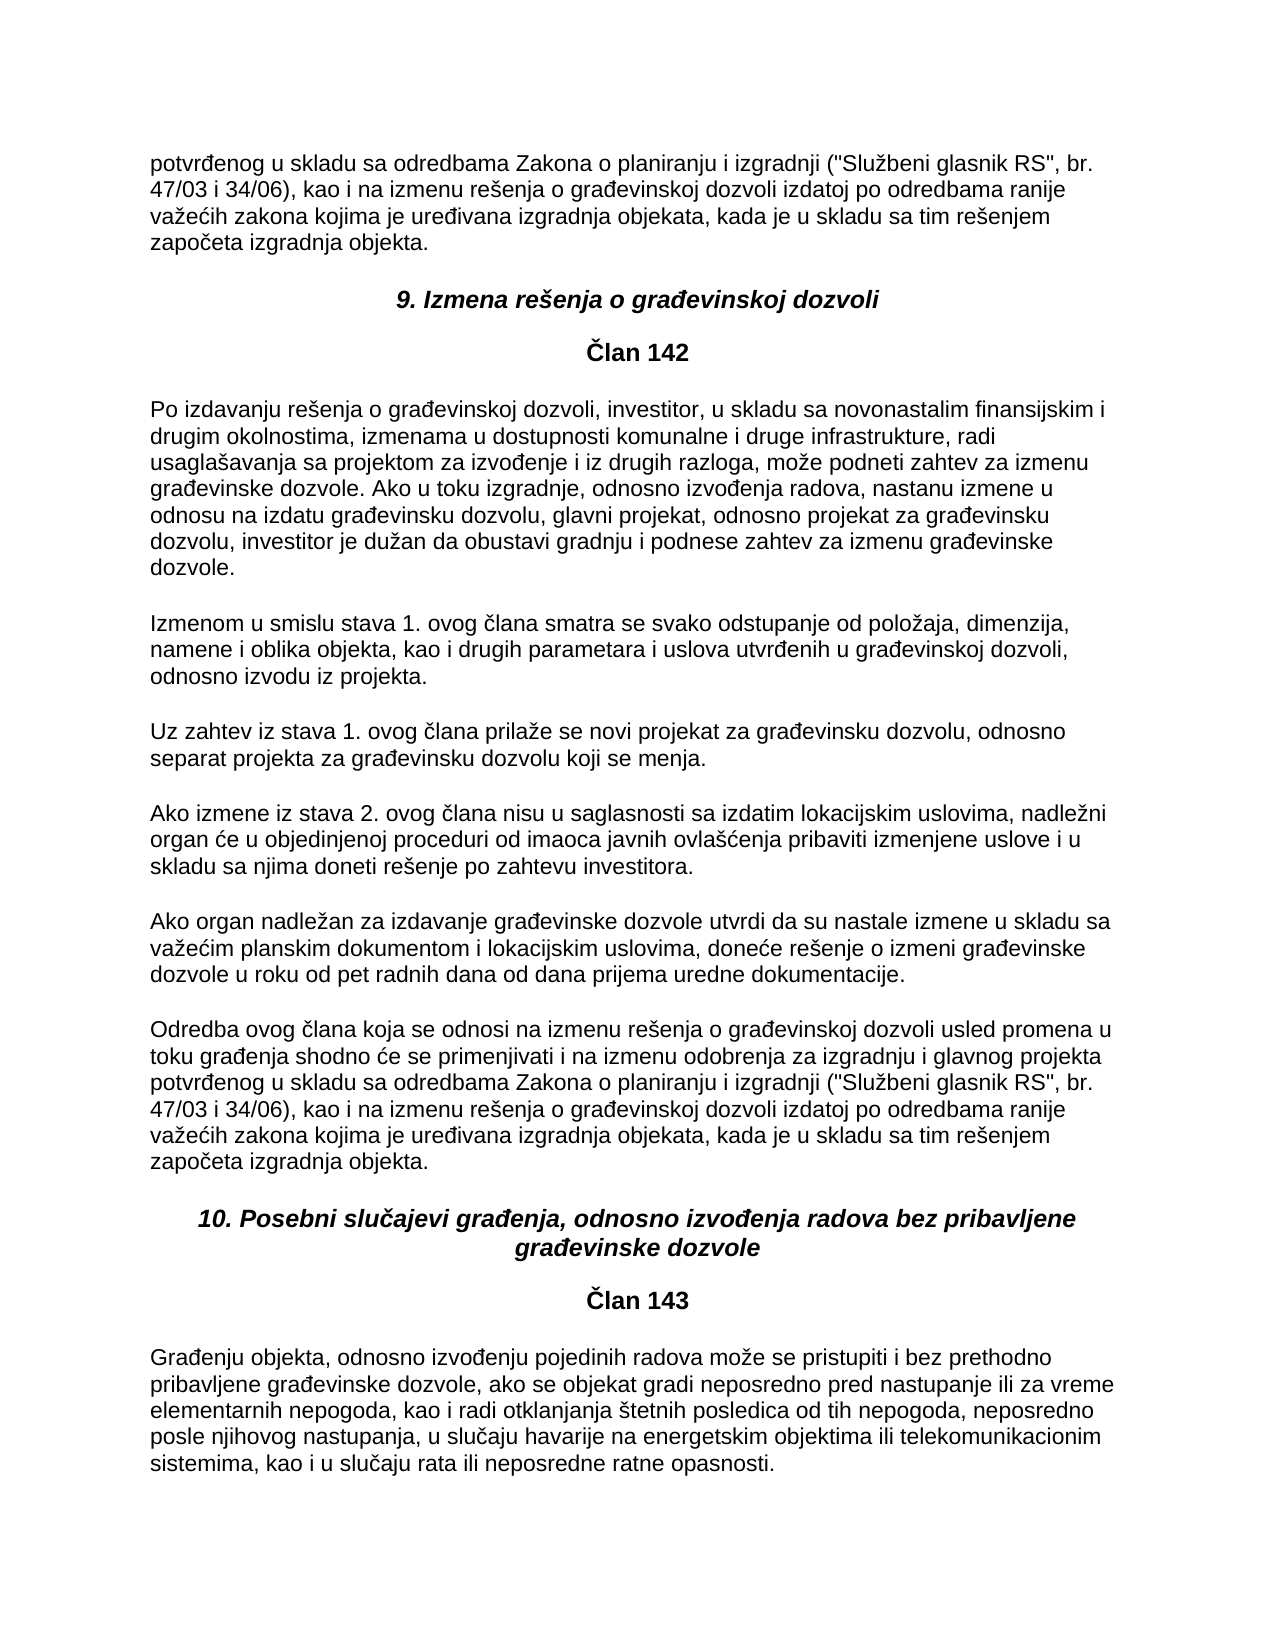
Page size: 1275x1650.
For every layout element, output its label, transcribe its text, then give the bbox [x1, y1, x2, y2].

text 10. Posebni slučajevi građenja, odnosno izvođenja radova bez pribavljene građevinske dozvole [150, 1204, 1125, 1261]
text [150, 150, 1125, 255]
text Uz zahtev iz stava 1. ovog člana prilaže se novi projekat za građevinsku dozvolu, odnosno separat projekta za građevinsku dozvolu koji se menja. [150, 718, 1125, 771]
text 9. Izmena rešenja o građevinskoj dozvoli [150, 284, 1125, 313]
text Odredba ovog člana koja se odnosi na izmenu rešenja o građevinskoj dozvoli usled promena u toku građenja shodno će se primenjivati i na izmenu odobrenja za izgradnju i glavnog projekta potvrđenog u skladu sa odredbama Zakona o planiranju i izgradnji ("Službeni glasnik RS", br. 47/03 i 34/06), kao i na izmenu rešenja o građevinskoj dozvoli izdatoj po odredbama ranije važećih zakona kojima je uređivana izgradnja objekata, kada je u skladu sa tim rešenjem započeta izgradnja objekta. [150, 1016, 1125, 1174]
text Ako organ nadležan za izdavanje građevinske dozvole utvrdi da su nastale izmene u skladu sa važećim planskim dokumentom i lokacijskim uslovima, doneće rešenje o izmeni građevinske dozvole u roku od pet radnih dana od dana prijema uredne dokumentacije. [150, 908, 1125, 987]
text Član 142 [150, 338, 1125, 367]
text Ako izmene iz stava 2. ovog člana nisu u saglasnosti sa izdatim lokacijskim uslovima, nadležni organ će u objedinjenoj proceduri od imaoca javnih ovlašćenja pribaviti izmenjene uslove i u skladu sa njima doneti rešenje po zahtevu investitora. [150, 800, 1125, 879]
text Član 143 [150, 1286, 1125, 1315]
text Građenju objekta, odnosno izvođenju pojedinih radova može se pristupiti i bez prethodno pribavljene građevinske dozvole, ako se objekat gradi neposredno pred nastupanje ili za vreme elementarnih nepogoda, kao i radi otklanjanja štetnih posledica od tih nepogoda, neposredno posle njihovog nastupanja, u slučaju havarije na energetskim objektima ili telekomunikacionim sistemima, kao i u slučaju rata ili neposredne ratne opasnosti. [150, 1344, 1125, 1476]
text Izmenom u smislu stava 1. ovog člana smatra se svako odstupanje od položaja, dimenzija, namene i oblika objekta, kao i drugih parametara i uslova utvrđenih u građevinskoj dozvoli, odnosno izvodu iz projekta. [150, 610, 1125, 689]
text Po izdavanju rešenja o građevinskoj dozvoli, investitor, u skladu sa novonastalim finansijskim i drugim okolnostima, izmenama u dostupnosti komunalne i druge infrastrukture, radi usaglašavanja sa projektom za izvođenje i iz drugih razloga, može podneti zahtev za izmenu građevinske dozvole. Ako u toku izgradnje, odnosno izvođenja radova, nastanu izmene u odnosu na izdatu građevinsku dozvolu, glavni projekat, odnosno projekat za građevinsku dozvolu, investitor je dužan da obustavi gradnju i podnese zahtev za izmenu građevinske dozvole. [150, 396, 1125, 581]
